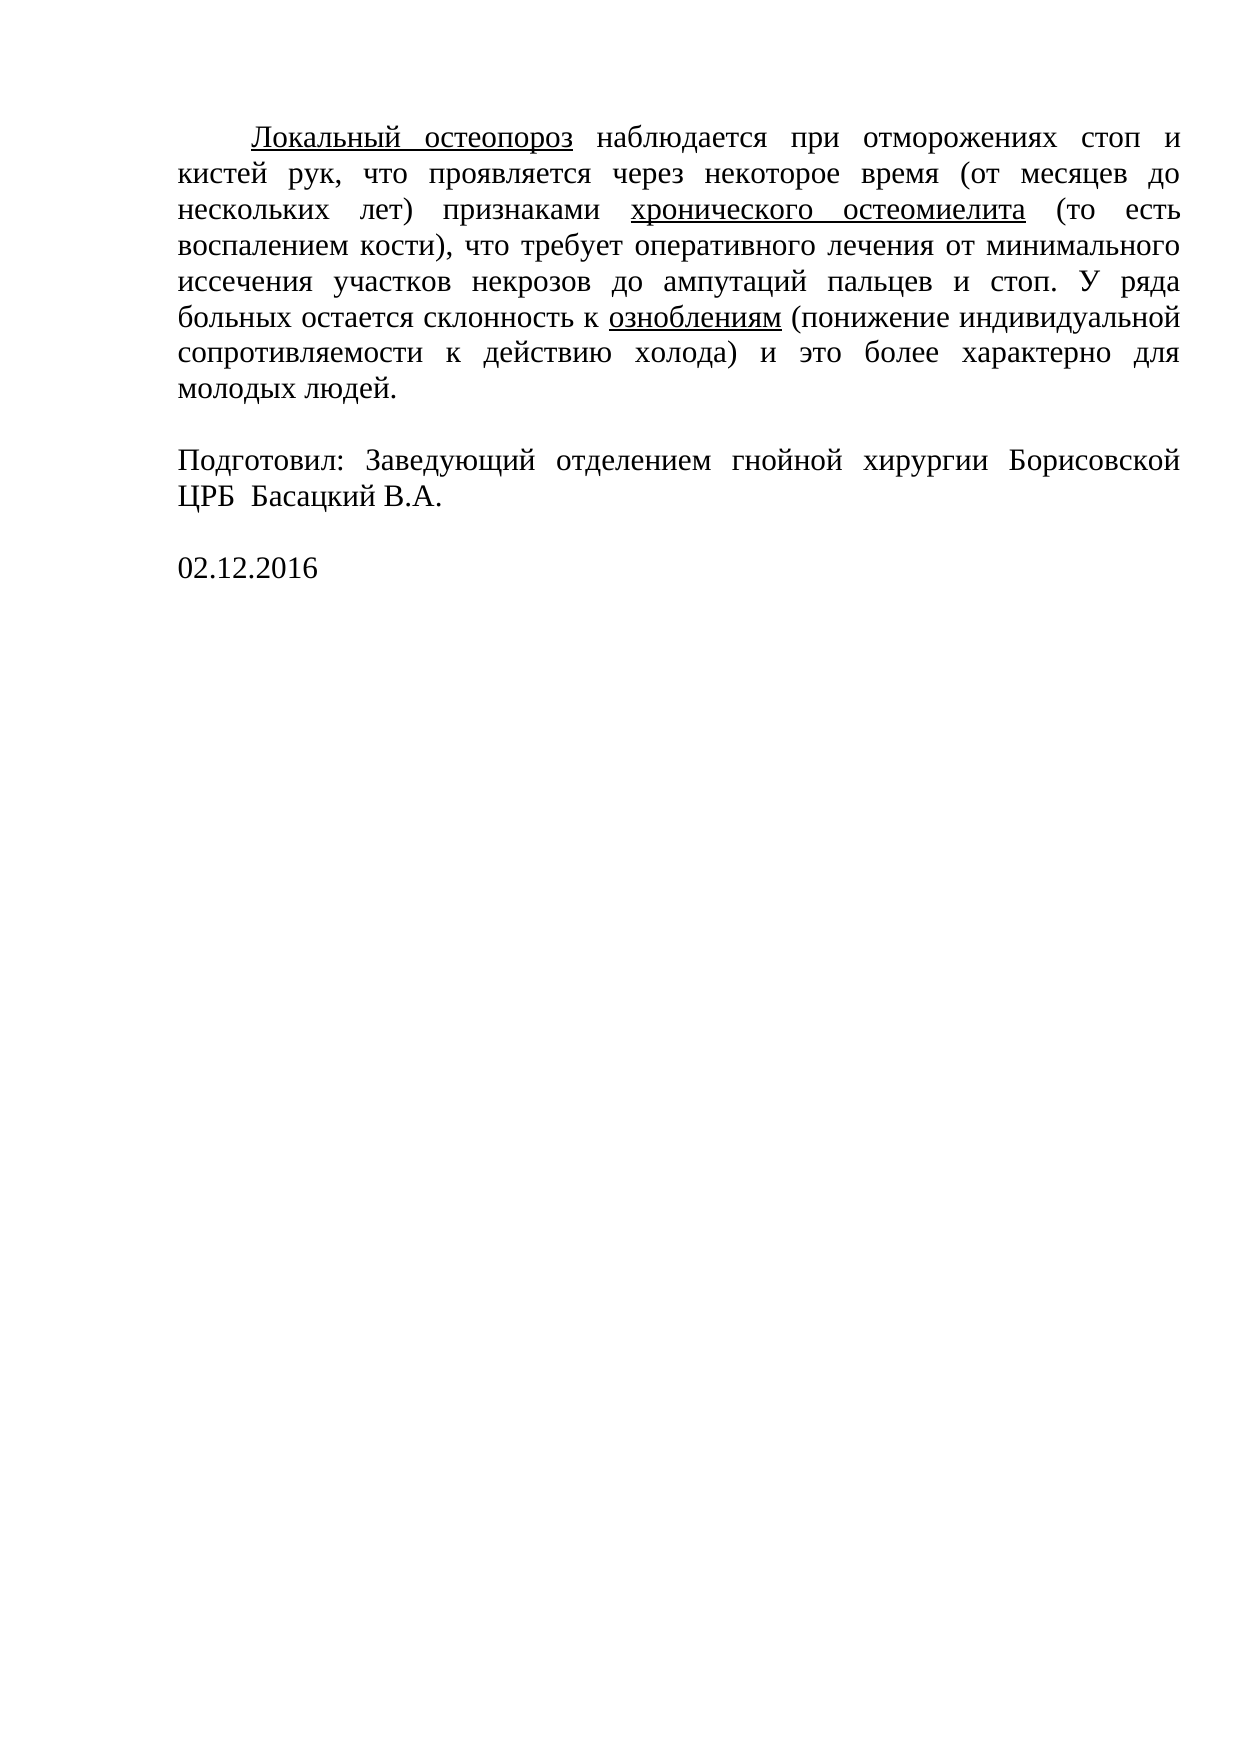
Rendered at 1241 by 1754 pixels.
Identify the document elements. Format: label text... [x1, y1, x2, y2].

text Локальный остеопороз наблюдается при отморожениях стоп и кистей рук, что проявляется через некоторое время (от месяцев до нескольких лет) признаками хронического остеомиелита (то есть воспалением кости), что требует оперативного лечения от минимального иссечения участков некрозов до ампутаций пальцев и стоп. У ряда больных остается склонность к озноблениям (понижение индивидуальной сопротивляемости к действию холода) и это более характерно для молодых людей. [177, 118, 1181, 406]
text Подготовил: Заведующий отделением гнойной хирургии Борисовской ЦРБ Басацкий В.А. [177, 442, 1181, 513]
text 02.12.2016 [177, 549, 1181, 585]
